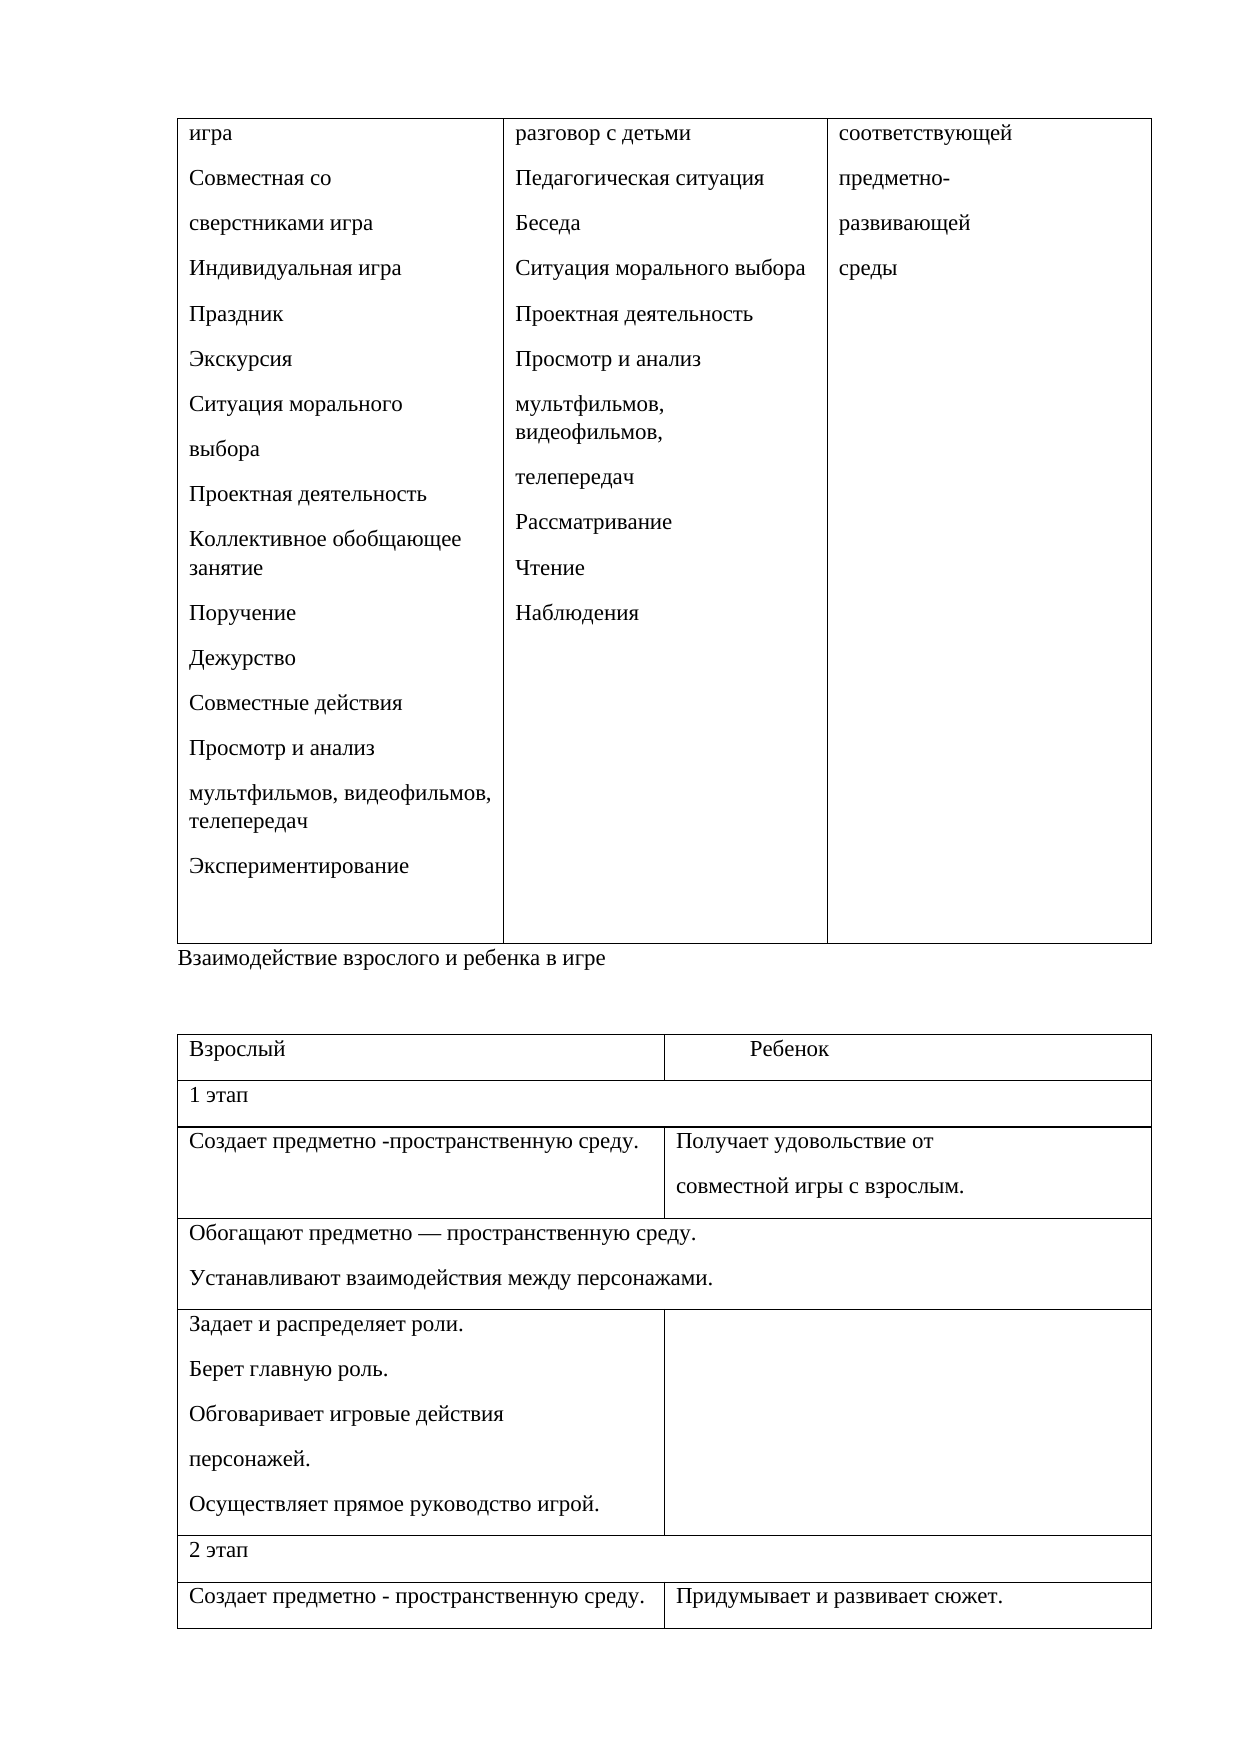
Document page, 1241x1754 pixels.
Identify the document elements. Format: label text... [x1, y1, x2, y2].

table_header Ребенок [665, 1035, 1151, 1080]
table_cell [178, 119, 503, 943]
table_cell [665, 1310, 1151, 1535]
table_header Взрослый [178, 1035, 664, 1080]
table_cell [828, 119, 1151, 943]
table_cell 2 этап [178, 1536, 1151, 1582]
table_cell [178, 1583, 664, 1628]
table_cell Обогащают предметно — пространственную среду. Устанавливают взаимодействия между персонажами. [178, 1219, 1151, 1309]
table_cell Получает удовольствие от совместной игры с взрослым. [665, 1128, 1151, 1218]
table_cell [665, 1583, 1151, 1628]
table_cell Задает и распределяет роли. Берет главную роль. Обговаривает игровые действия персонажей. Осуществляет прямое руководство игрой. [178, 1310, 664, 1535]
table_cell Создает предметно -пространственную среду. [178, 1128, 664, 1218]
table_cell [504, 119, 827, 943]
table_cell 1 этап [178, 1081, 1151, 1126]
text Взаимодействие взрослого и ребенка в игре [177, 944, 1152, 970]
